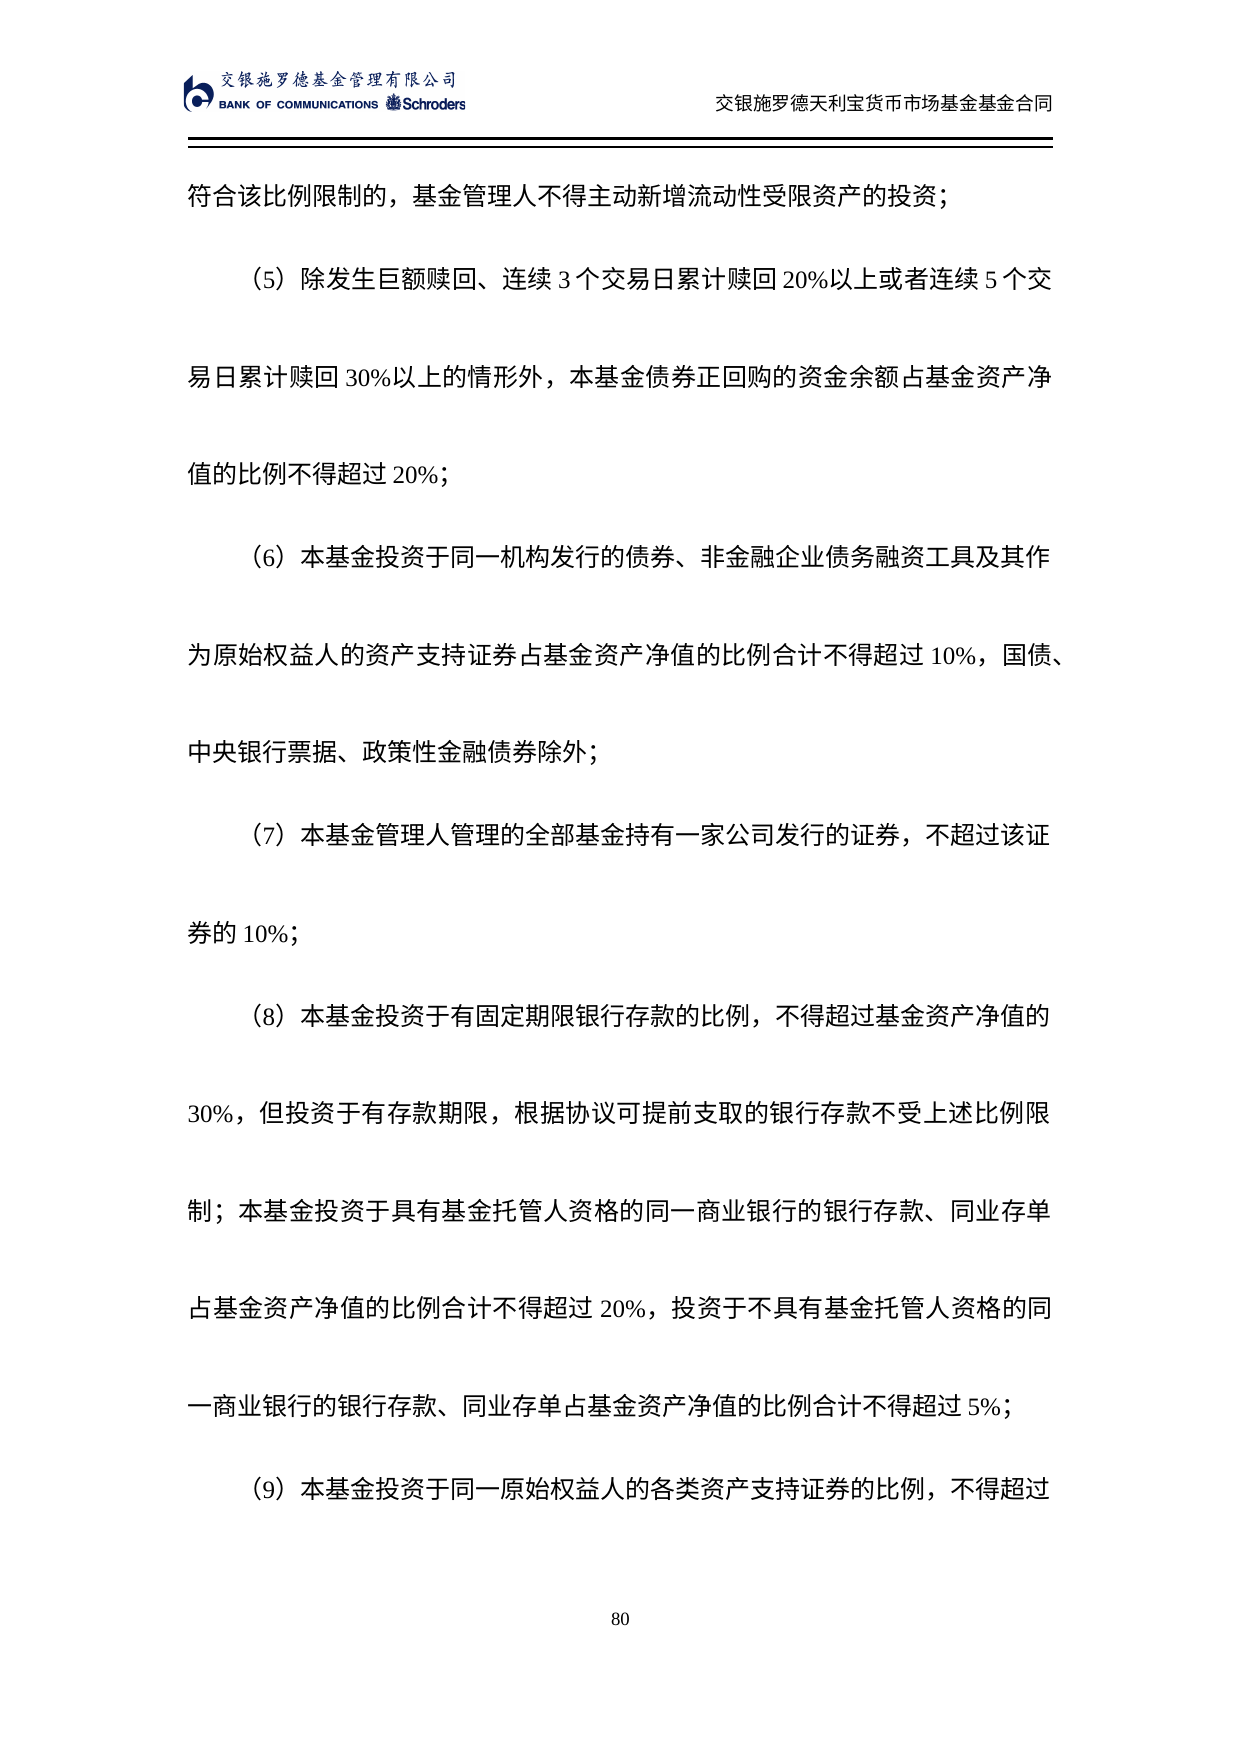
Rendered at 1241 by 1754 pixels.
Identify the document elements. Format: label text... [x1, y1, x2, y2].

text （5）除发生巨额赎回、连续3个交易日累计赎回20%以上或者连续5个交易日累计赎回30%以上的情形外，本基金债券正回购的资金余额占基金资产净值的比例不得超过20%； [187, 245, 1053, 505]
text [187, 1455, 1053, 1520]
text （7）本基金管理人管理的全部基金持有一家公司发行的证券，不超过该证券的10%； [187, 801, 1053, 964]
picture [183, 71, 466, 112]
text （6）本基金投资于同一机构发行的债券、非金融企业债务融资工具及其作为原始权益人的资产支持证券占基金资产净值的比例合计不得超过10%，国债、中央银行票据、政策性金融债券除外； [187, 523, 1053, 783]
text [187, 162, 1053, 227]
text （8）本基金投资于有固定期限银行存款的比例，不得超过基金资产净值的30%，但投资于有存款期限，根据协议可提前支取的银行存款不受上述比例限制；本基金投资于具有基金托管人资格的同一商业银行的银行存款、同业存单占基金资产净值的比例合计不得超过20%，投资于不具有基金托管人资格的同一商业银行的银行存款、同业存单占基金资产净值的比例合计不得超过5%； [187, 982, 1053, 1437]
